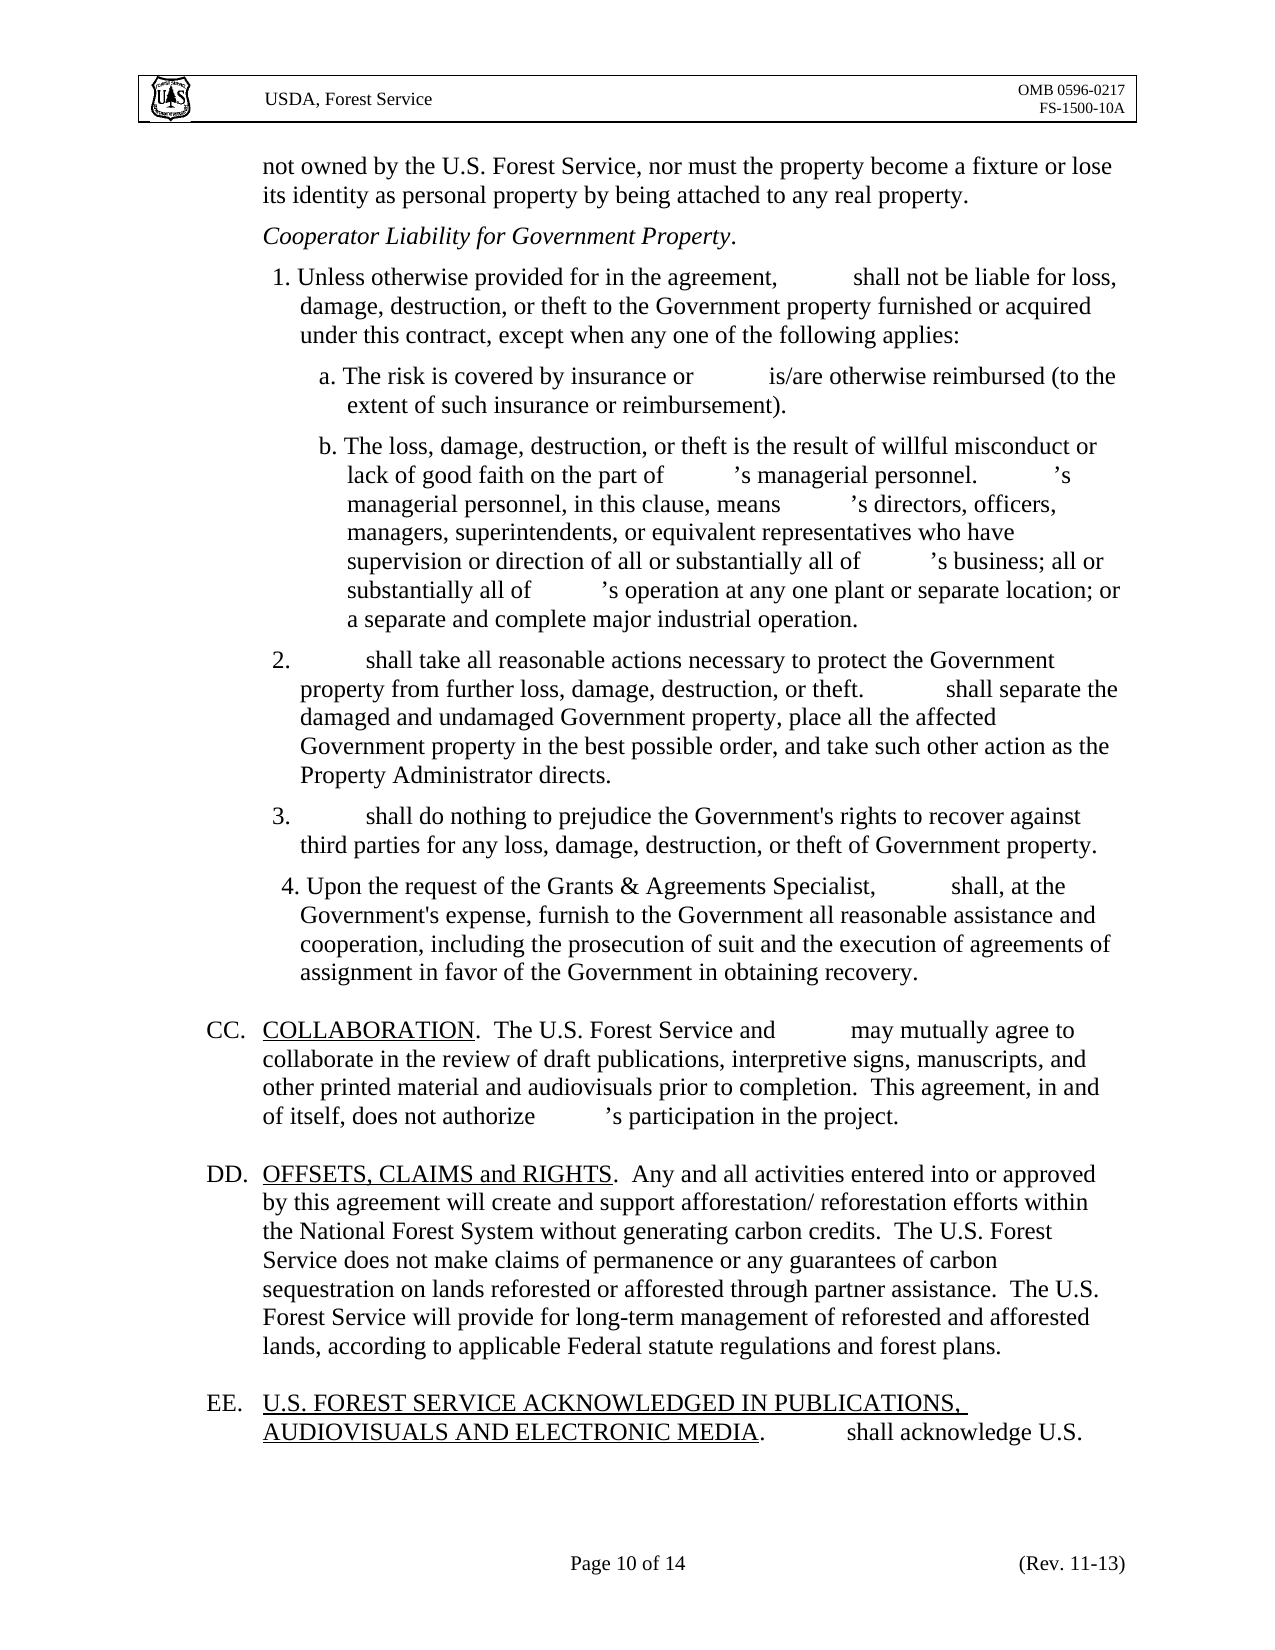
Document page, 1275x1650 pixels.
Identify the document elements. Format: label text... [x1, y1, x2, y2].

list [206, 151, 1125, 209]
text 2. shall take all reasonable actions necessary to protect the Government property from further loss, damage, destruction, or theft. shall separate the damaged and undamaged Government property, place all the affected Government property in the best possible order, and take such other action as the Property Administrator directs. [272, 645, 1125, 789]
text b. The loss, damage, destruction, or theft is the result of willful misconduct or lack of good faith on the part of ’s managerial personnel. ’s managerial personnel, in this clause, means ’s directors, officers, managers, superintendents, or equivalent representatives who have supervision or direction of all or substantially all of ’s business; all or substantially all of ’s operation at any one plant or separate location; or a separate and complete major industrial operation. [319, 431, 1125, 632]
text 4. Upon the request of the Grants & Agreements Specialist, shall, at the Government's expense, furnish to the Government all reasonable assistance and cooperation, including the prosecution of suit and the execution of agreements of assignment in favor of the Government in obtaining recovery. [281, 871, 1125, 986]
text a. The risk is covered by insurance or is/are otherwise reimbursed (to the extent of such insurance or reimbursement). [319, 361, 1125, 419]
text Cooperator Liability for Government Property. [262, 221, 1125, 250]
list OFFSETS, CLAIMS and RIGHTS. Any and all activities entered into or approved by this agreement will create and support afforestation/ reforestation efforts within the National Forest System without generating carbon credits. The U.S. Forest Service does not make claims of permanence or any guarantees of carbon sequestration on lands reforested or afforested through partner assistance. The U.S. Forest Service will provide for long-term management of reforested and afforested lands, according to applicable Federal statute regulations and forest plans. [206, 1159, 1125, 1360]
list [206, 1388, 1125, 1446]
text 1. Unless otherwise provided for in the agreement, shall not be liable for loss, damage, destruction, or theft to the Government property furnished or acquired under this contract, except when any one of the following applies: [272, 262, 1125, 349]
picture [150, 76, 191, 122]
list COLLABORATION. The U.S. Forest Service and may mutually agree to collaborate in the review of draft publications, interpretive signs, manuscripts, and other printed material and audiovisuals prior to completion. This agreement, in and of itself, does not authorize ’s participation in the project. [206, 1015, 1125, 1159]
text 3. shall do nothing to prejudice the Government's rights to recover against third parties for any loss, damage, destruction, or theft of Government property. [272, 801, 1125, 859]
